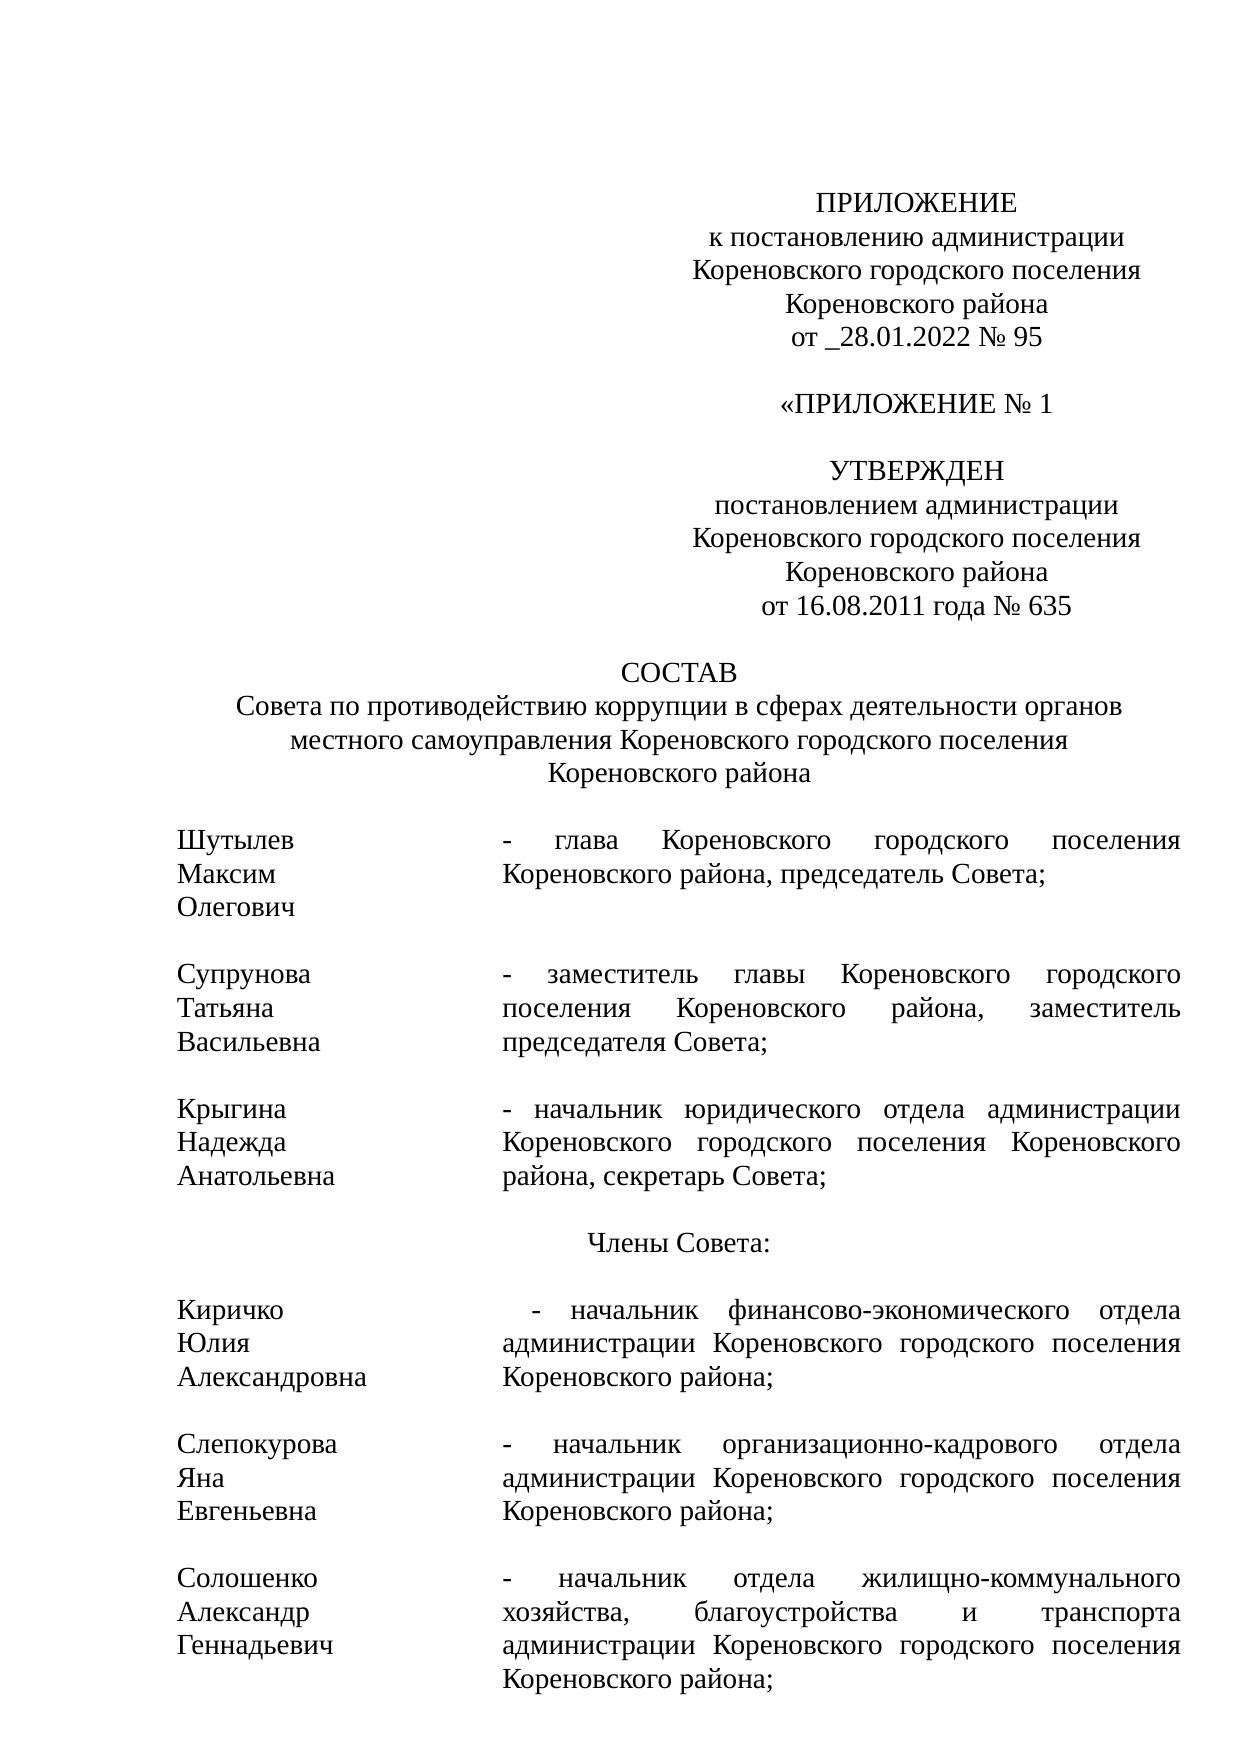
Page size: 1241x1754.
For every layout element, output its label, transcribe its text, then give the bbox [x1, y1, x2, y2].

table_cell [502, 1560, 1181, 1694]
table_cell - начальник финансово-экономического отдела администрации Кореновского городского поселения Кореновского района; [502, 1292, 1181, 1426]
table_header Шутылев Максим Олегович [177, 823, 502, 957]
table_cell - заместитель главы Кореновского городского поселения Кореновского района, заместитель председателя Совета; [502, 957, 1181, 1091]
text «ПРИЛОЖЕНИЕ № 1 [652, 386, 1181, 420]
table_cell Крыгина Надежда Анатольевна [177, 1091, 502, 1225]
text УТВЕРЖДЕН [652, 453, 1181, 487]
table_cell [177, 1560, 502, 1694]
table_cell Киричко Юлия Александровна [177, 1292, 502, 1426]
table_cell - начальник юридического отдела администрации Кореновского городского поселения Кореновского района, секретарь Совета; [502, 1091, 1181, 1225]
table_cell Супрунова Татьяна Васильевна [177, 957, 502, 1091]
text Кореновского городского поселения Кореновского района [652, 521, 1181, 588]
text ПРИЛОЖЕНИЕ [652, 185, 1181, 219]
text от _28.01.2022 № 95 [652, 319, 1181, 353]
text к постановлению администрации [652, 219, 1181, 252]
table_cell Слепокурова Яна Евгеньевна [177, 1426, 502, 1560]
text от 16.08.2011 года № 635 [578, 588, 1181, 621]
text Кореновского района [177, 755, 1181, 789]
text постановлением администрации [652, 487, 1181, 521]
text Кореновского городского поселения [652, 252, 1181, 286]
text СОСТАВ [177, 655, 1181, 688]
table_cell Члены Совета: [177, 1225, 1181, 1292]
table_cell - начальник организационно-кадрового отдела администрации Кореновского городского поселения Кореновского района; [502, 1426, 1181, 1560]
text Совета по противодействию коррупции в сферах деятельности органов местного самоуправления Кореновского городского поселения [177, 688, 1181, 755]
table_header - глава Кореновского городского поселения Кореновского района, председатель Совета; [502, 823, 1181, 957]
text Кореновского района [652, 286, 1181, 319]
